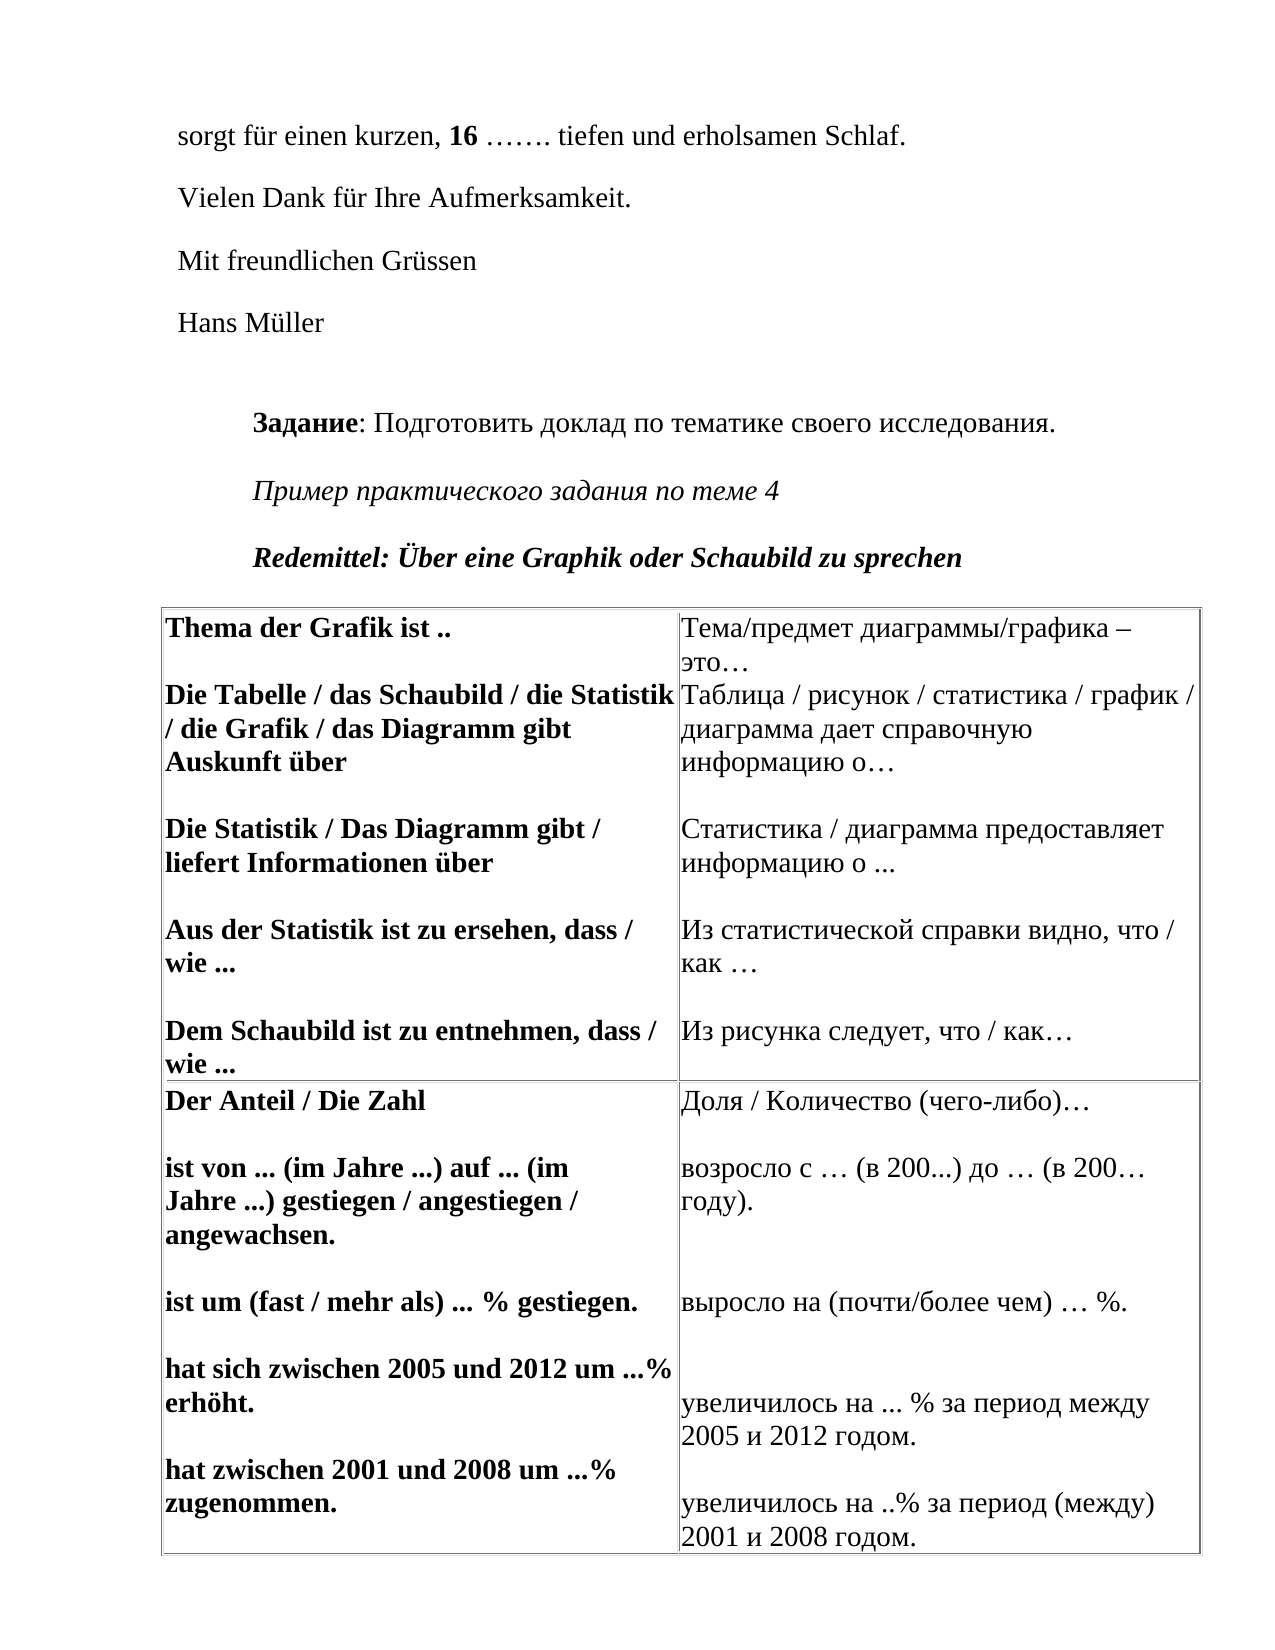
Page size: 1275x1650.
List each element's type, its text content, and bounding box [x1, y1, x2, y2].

text Redemittel: Über eine Graphik oder Schaubild zu sprechen [177, 540, 1186, 573]
text Mit freundlichen Grüssen [177, 243, 1186, 276]
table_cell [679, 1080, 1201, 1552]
text Задание: Подготовить доклад по тематике своего исследования. [177, 406, 1186, 439]
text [177, 118, 1186, 152]
text Пример практического задания по теме 4 [177, 473, 1186, 506]
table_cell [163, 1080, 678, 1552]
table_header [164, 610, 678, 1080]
text Vielen Dank für Ihre Aufmerksamkeit. [177, 180, 1186, 214]
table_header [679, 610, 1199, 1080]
text Hans Müller [177, 305, 1186, 338]
